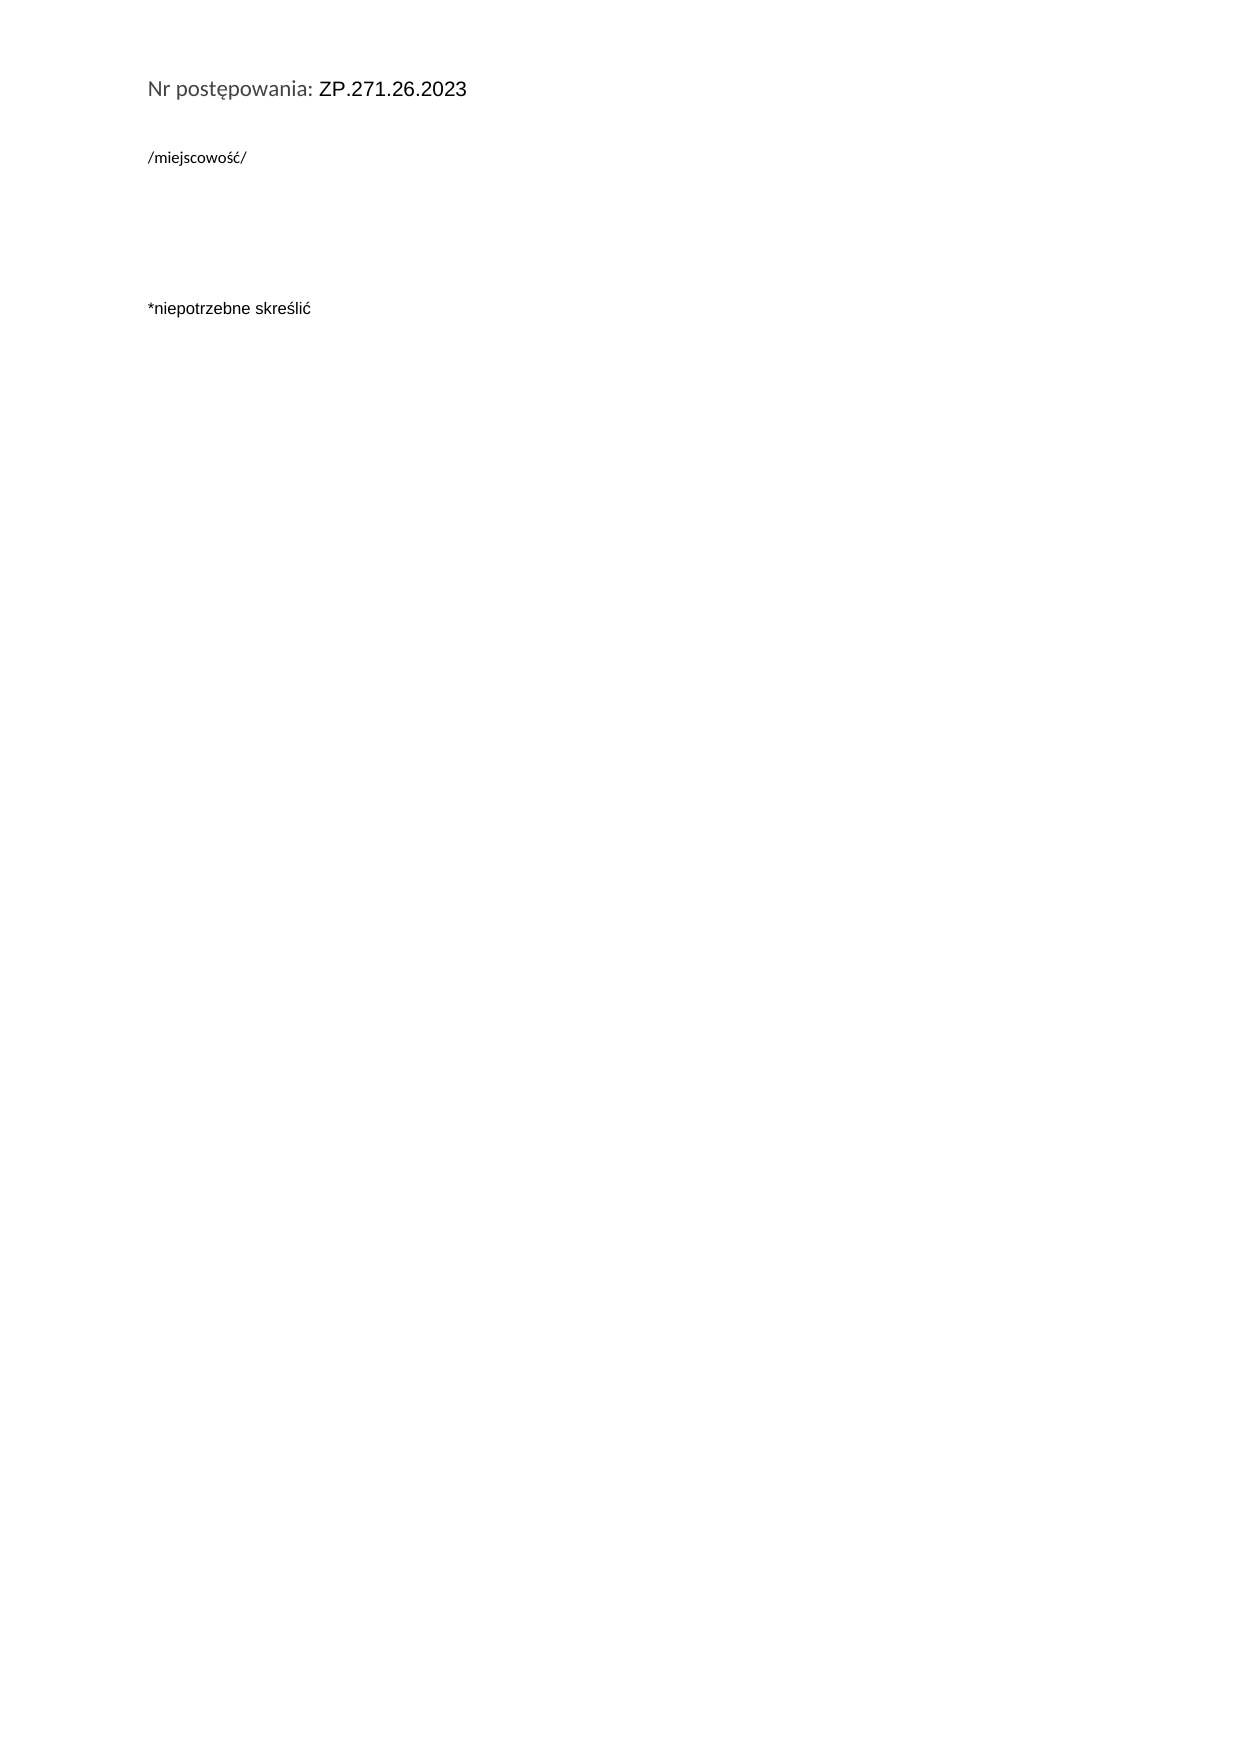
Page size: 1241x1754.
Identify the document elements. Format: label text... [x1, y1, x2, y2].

text /miejscowość/ [148, 148, 1196, 168]
text *niepotrzebne skreślić [148, 299, 1093, 318]
